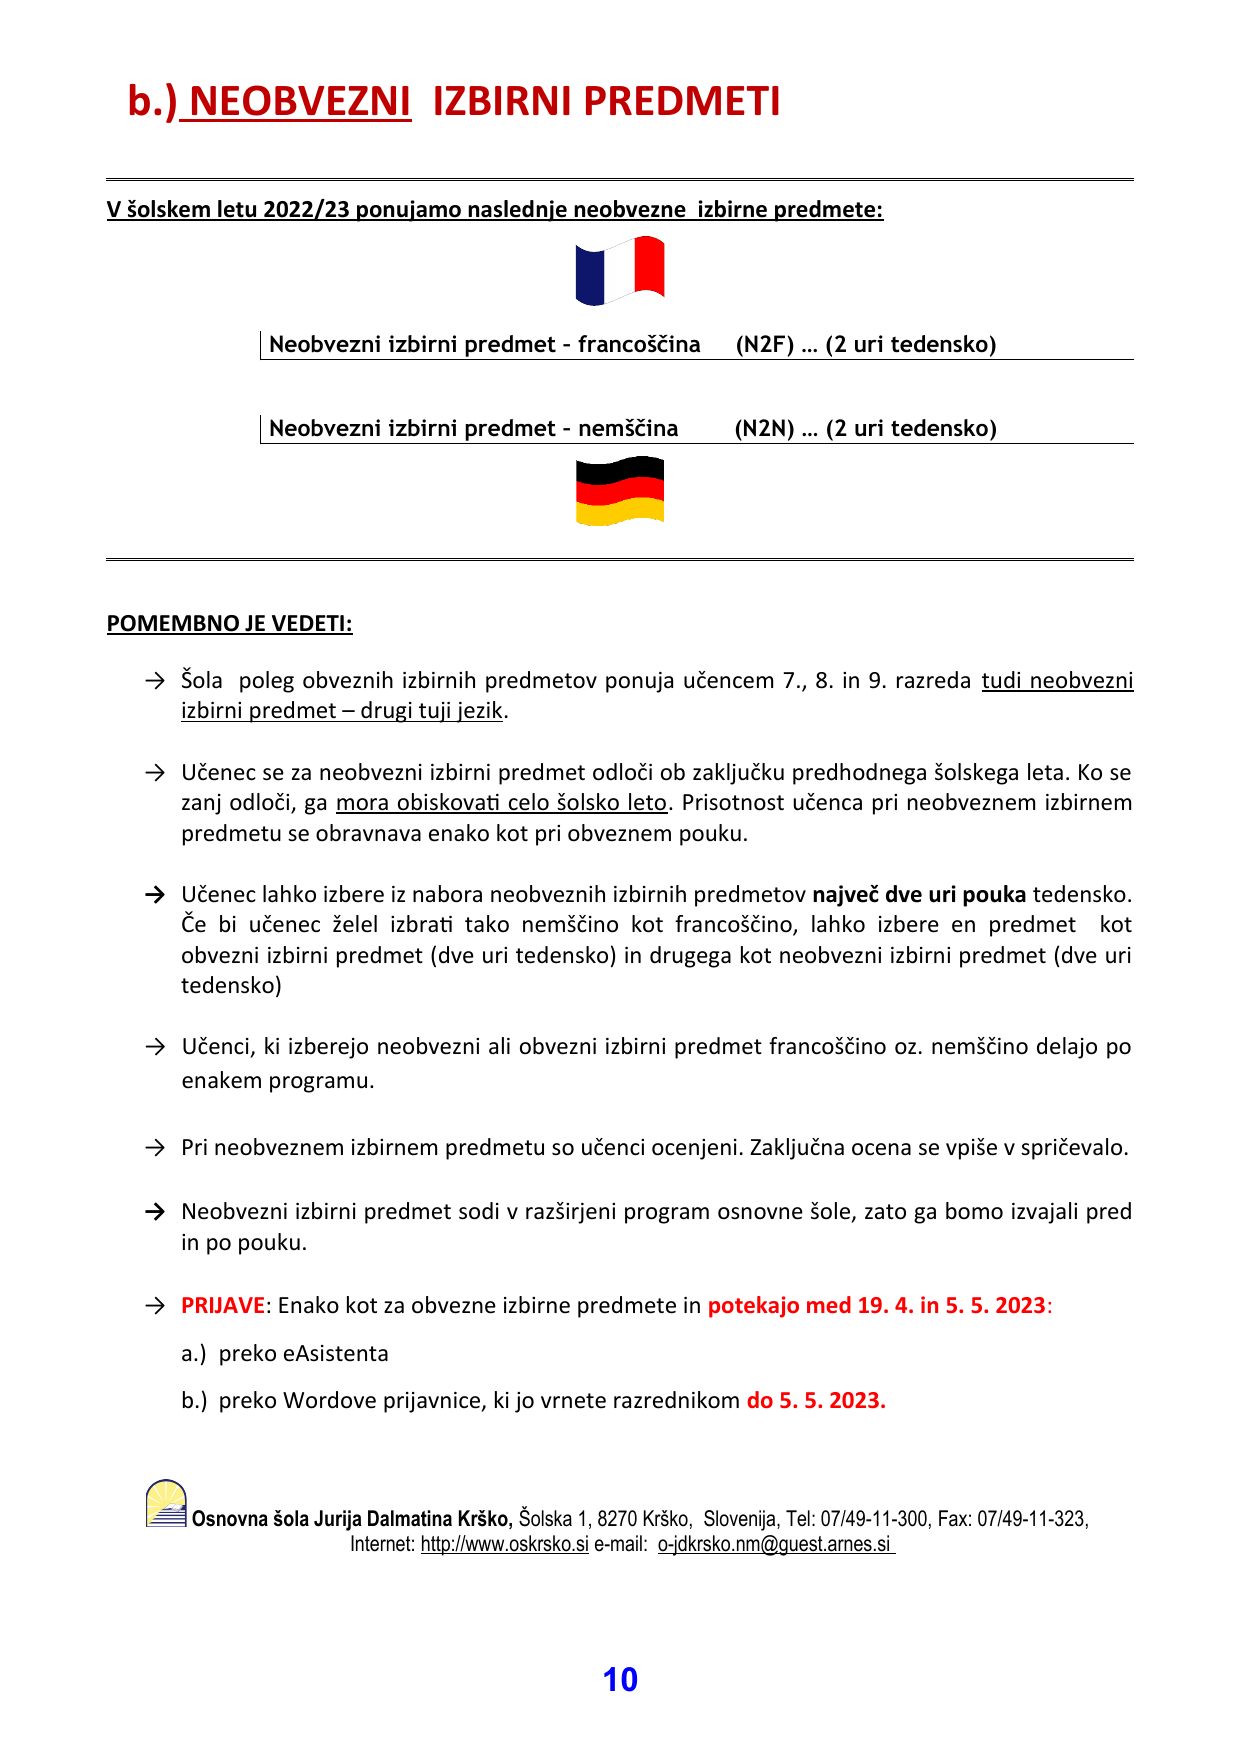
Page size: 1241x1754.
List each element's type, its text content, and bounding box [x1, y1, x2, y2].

picture [576, 456, 664, 526]
text V šolskem letu 2022/23 ponujamo naslednje neobvezne izbirne predmete: [106, 193, 1134, 224]
list Učenec lahko izbere iz nabora neobveznih izbirnih predmetov največ dve uri pouka tedensko. [143, 878, 1134, 908]
list Pri neobveznem izbirnem predmetu so učenci ocenjeni. Zaključna ocena se vpiše v spričevalo. [143, 1131, 1134, 1162]
list preko eAsistenta [181, 1337, 1134, 1368]
picture [146, 1479, 187, 1527]
subtitle Neobvezni izbirni predmet – francoščina (N2F) … (2 uri tedensko) [261, 331, 1134, 359]
list Če bi učenec želel izbrati tako nemščino kot francoščino, lahko izbere en predmet kot obvezni izbirni predmet (dve uri tedensko) in drugega kot neobvezni izbirni predmet (dve uri tedensko) [181, 908, 1134, 1000]
picture [575, 236, 665, 306]
list Neobvezni izbirni predmet sodi v razširjeni program osnovne šole, zato ga bomo izvajali pred in po pouku. [143, 1195, 1134, 1256]
list Učenci, ki izberejo neobvezni ali obvezni izbirni predmet francoščino oz. nemščino delajo po enakem programu. [144, 1030, 1134, 1094]
list preko Wordove prijavnice, ki jo vrnete razrednikom do 5. 5. 2023. [181, 1385, 1134, 1415]
subtitle Neobvezni izbirni predmet – nemščina (N2N) … (2 uri tedensko) [259, 414, 1134, 444]
list Učenec se za neobvezni izbirni predmet odloči ob zaključku predhodnega šolskega leta. Ko se zanj odloči, ga mora obiskovati celo šolsko leto. Prisotnost učenca pri neobveznem izbirnem predmetu se obravnava enako kot pri obveznem pouku. [143, 756, 1134, 847]
list Šola poleg obveznih izbirnih predmetov ponuja učencem 7., 8. in 9. razreda tudi neobvezni izbirni predmet – drugi tuji jezik. [143, 664, 1134, 725]
text b.) NEOBVEZNI IZBIRNI PREDMETI [106, 71, 1134, 127]
text Osnovna šola Jurija Dalmatina Krško, Šolska 1, 8270 Krško, Slovenija, Tel: 07/49-11-300, Fax: 07/49-11-323, Internet: http://www.oskrsko.si e-mail: o-jdkrsko.nm@guest.arnes.si [106, 1480, 1134, 1556]
text POMEMBNO JE VEDETI: [106, 607, 1134, 664]
list PRIJAVE: Enako kot za obvezne izbirne predmete in potekajo med 19. 4. in 5. 5. 2023: [143, 1290, 1134, 1320]
